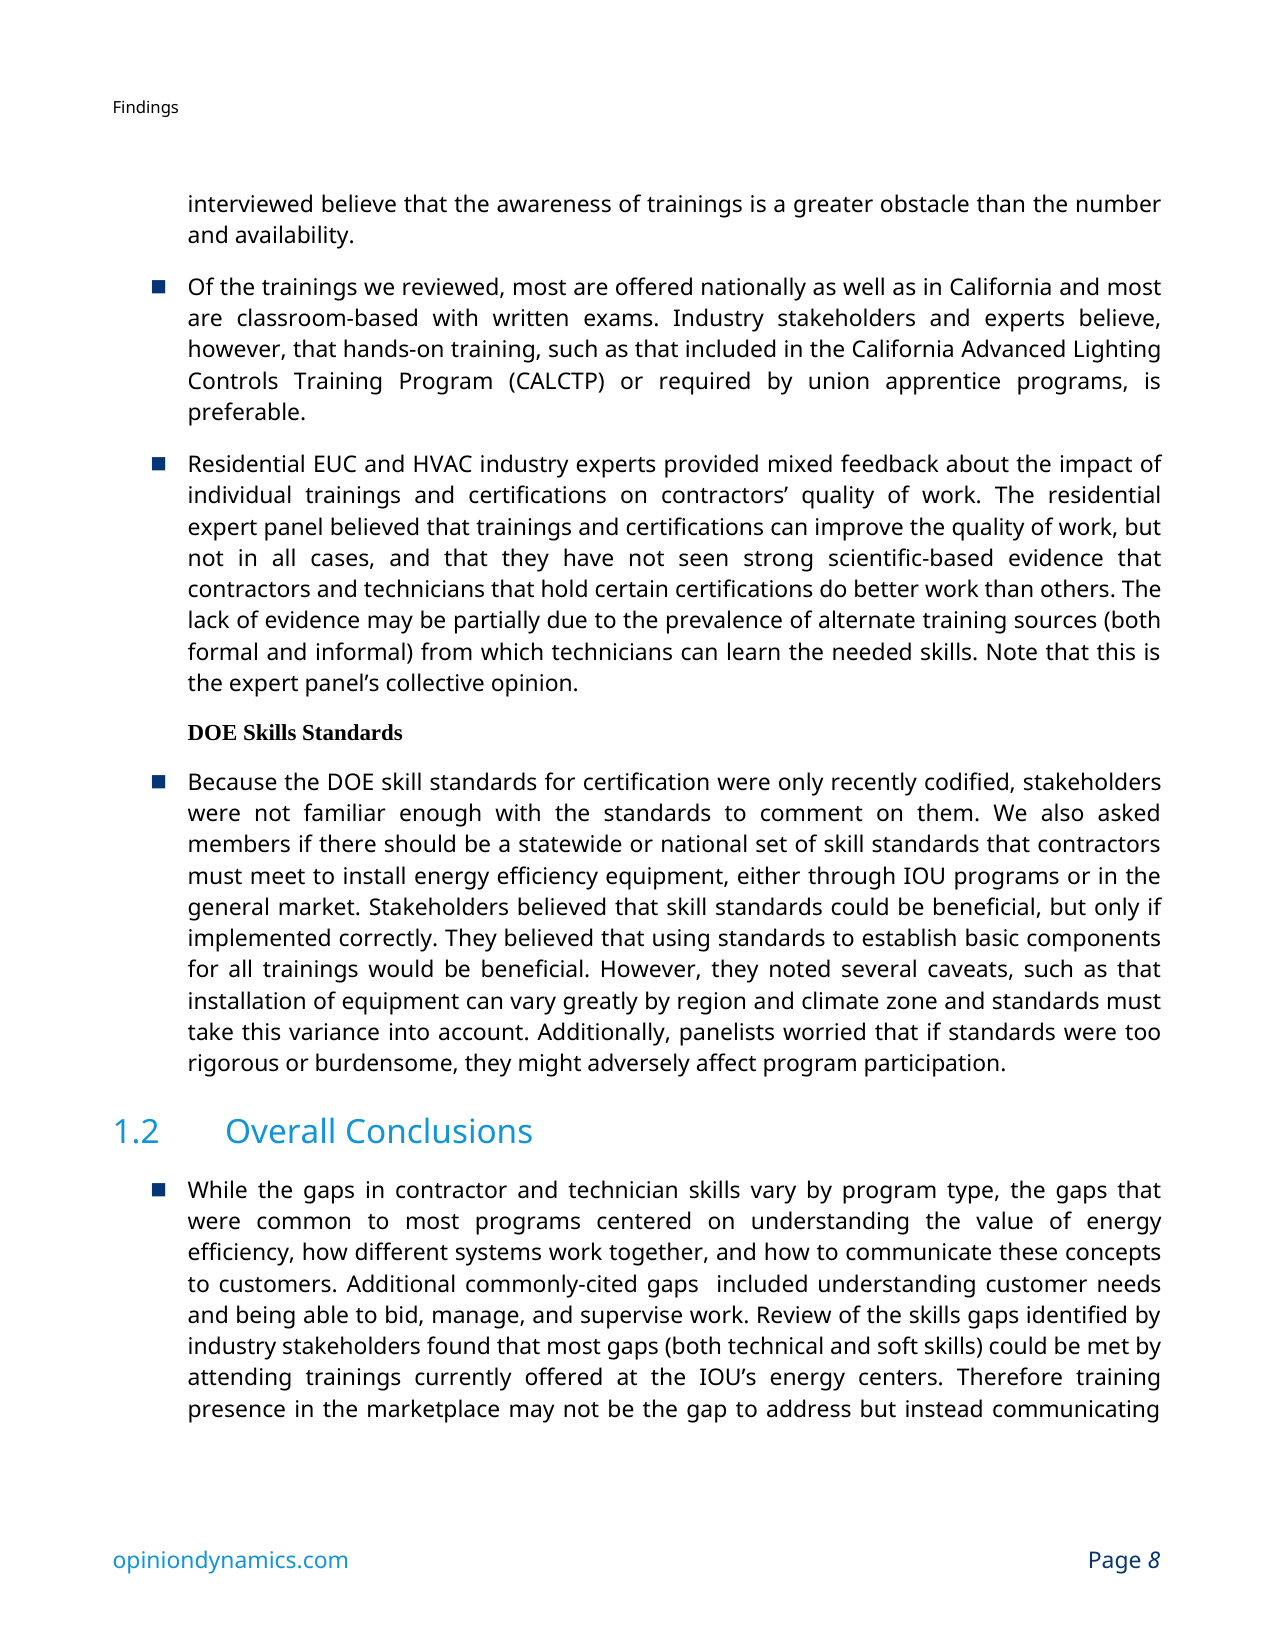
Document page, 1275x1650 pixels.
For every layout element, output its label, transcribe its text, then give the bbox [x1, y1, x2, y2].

text Residential EUC and HVAC industry experts provided mixed feedback about the impact of individual trainings and certifications on contractors’ quality of work. The residential expert panel believed that trainings and certifications can improve the quality of work, but not in all cases, and that they have not seen strong scientific-based evidence that contractors and technicians that hold certain certifications do better work than others. The lack of evidence may be partially due to the prevalence of alternate training sources (both formal and informal) from which technicians can learn the needed skills. Note that this is the expert panel’s collective opinion. [150, 448, 1162, 698]
text Of the trainings we reviewed, most are offered nationally as well as in California and most are classroom-based with written exams. Industry stakeholders and experts believe, however, that hands-on training, such as that included in the California Advanced Lighting Controls Training Program (CALCTP) or required by union apprentice programs, is preferable. [150, 271, 1162, 427]
text DOE Skills Standards [112, 719, 1162, 745]
subtitle Overall Conclusions [112, 1108, 1162, 1153]
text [150, 187, 1162, 250]
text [150, 1174, 1162, 1424]
text Because the DOE skill standards for certification were only recently codified, stakeholders were not familiar enough with the standards to comment on them. We also asked members if there should be a statewide or national set of skill standards that contractors must meet to install energy efficiency equipment, either through IOU programs or in the general market. Stakeholders believed that skill standards could be beneficial, but only if implemented correctly. They believed that using standards to establish basic components for all trainings would be beneficial. However, they noted several caveats, such as that installation of equipment can vary greatly by region and climate zone and standards must take this variance into account. Additionally, panelists worried that if standards were too rigorous or burdensome, they might adversely affect program participation. [150, 766, 1162, 1078]
